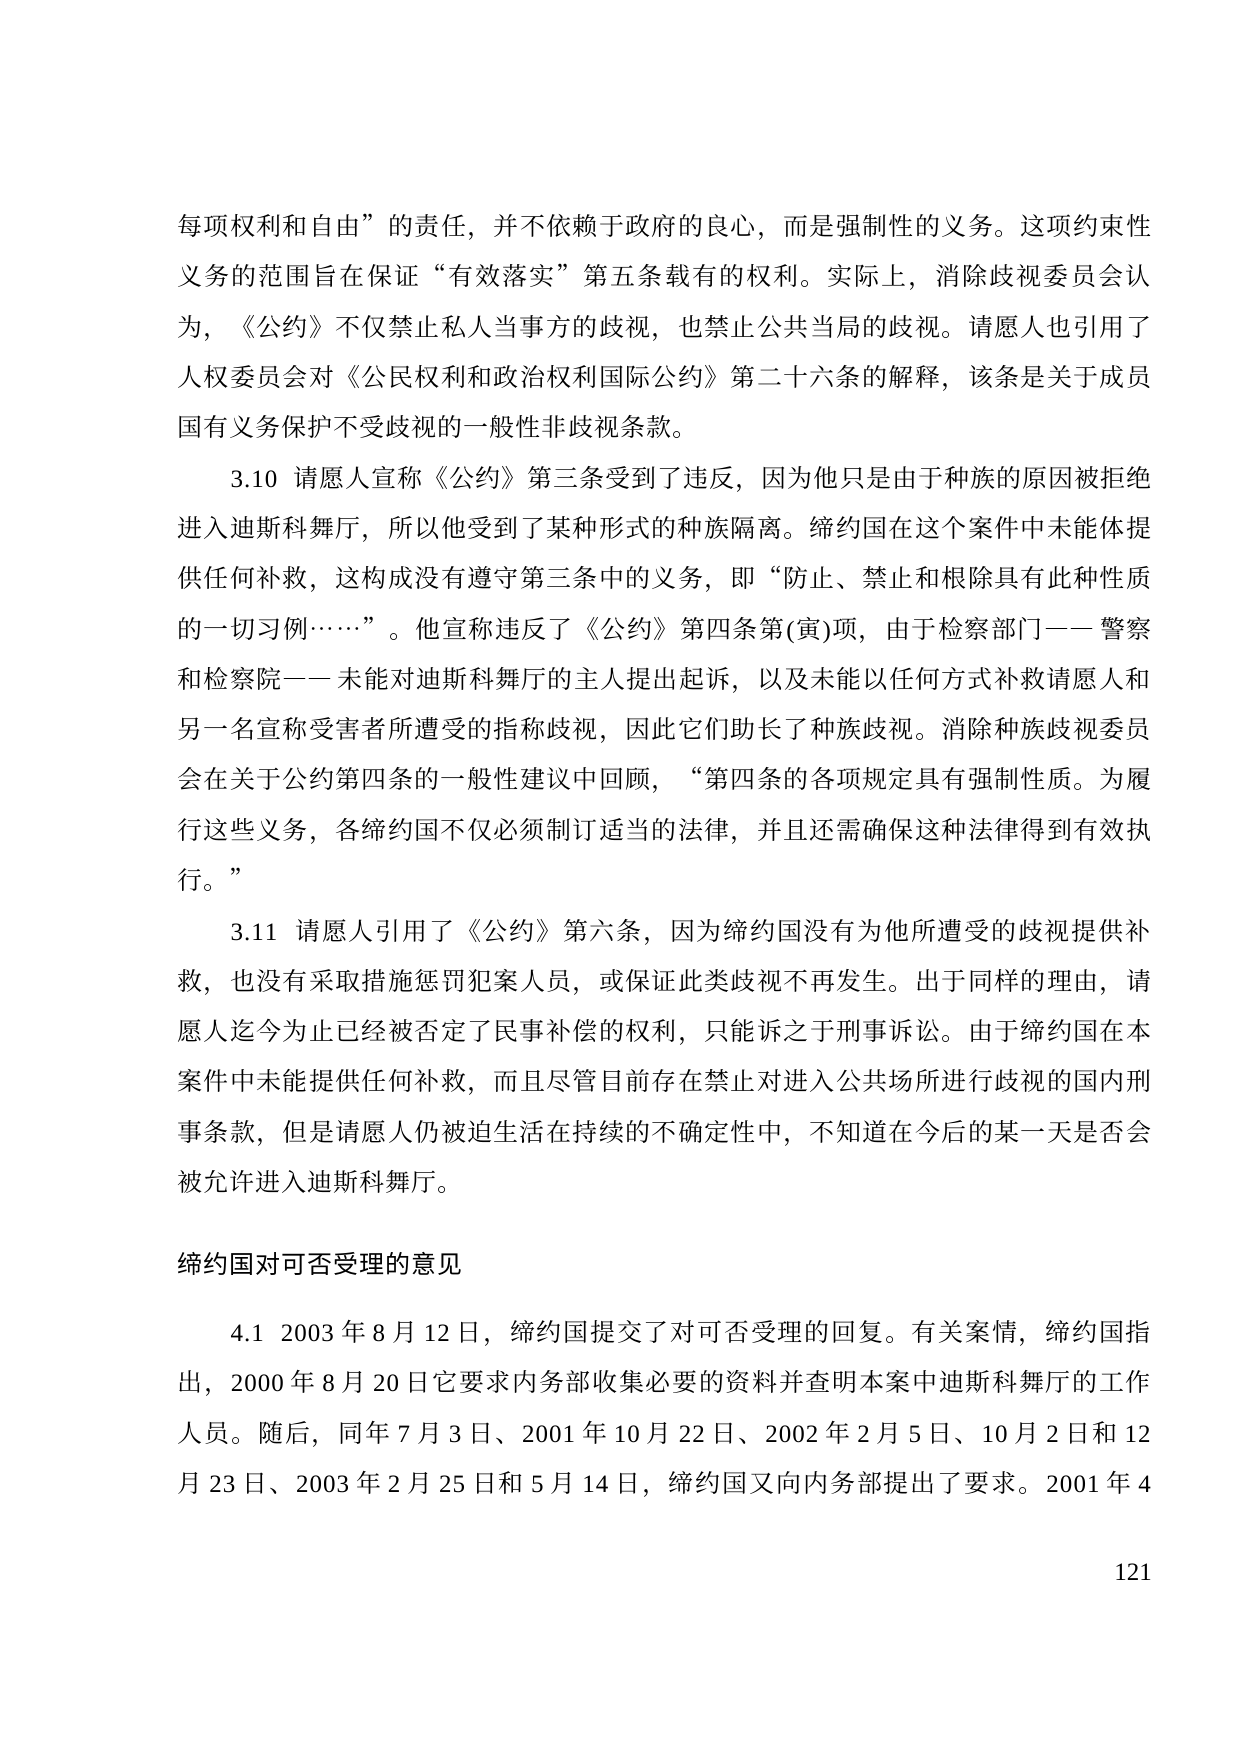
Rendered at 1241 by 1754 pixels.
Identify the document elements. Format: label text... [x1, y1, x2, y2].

subtitle 缔约国对可否受理的意见 [177, 1244, 1152, 1281]
text 3.11 请愿人引用了《公约》第六条，因为缔约国没有为他所遭受的歧视提供补救，也没有采取措施惩罚犯案人员，或保证此类歧视不再发生。出于同样的理由，请愿人迄今为止已经被否定了民事补偿的权利，只能诉之于刑事诉讼。由于缔约国在本案件中未能提供任何补救，而且尽管目前存在禁止对进入公共场所进行歧视的国内刑事条款，但是请愿人仍被迫生活在持续的不确定性中，不知道在今后的某一天是否会被允许进入迪斯科舞厅。 [177, 911, 1152, 1199]
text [177, 1313, 1152, 1499]
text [177, 207, 1152, 444]
text 3.10 请愿人宣称《公约》第三条受到了违反，因为他只是由于种族的原因被拒绝进入迪斯科舞厅，所以他受到了某种形式的种族隔离。缔约国在这个案件中未能体提供任何补救，这构成没有遵守第三条中的义务，即“防止、禁止和根除具有此种性质的一切习例……”。他宣称违反了《公约》第四条第(寅)项，由于检察部门―― 警察和检察院―― 未能对迪斯科舞厅的主人提出起诉，以及未能以任何方式补救请愿人和另一名宣称受害者所遭受的指称歧视，因此它们助长了种族歧视。消除种族歧视委员会在关于公约第四条的一般性建议中回顾，“第四条的各项规定具有强制性质。为履行这些义务，各缔约国不仅必须制订适当的法律，并且还需确保这种法律得到有效执行。” [177, 458, 1152, 897]
